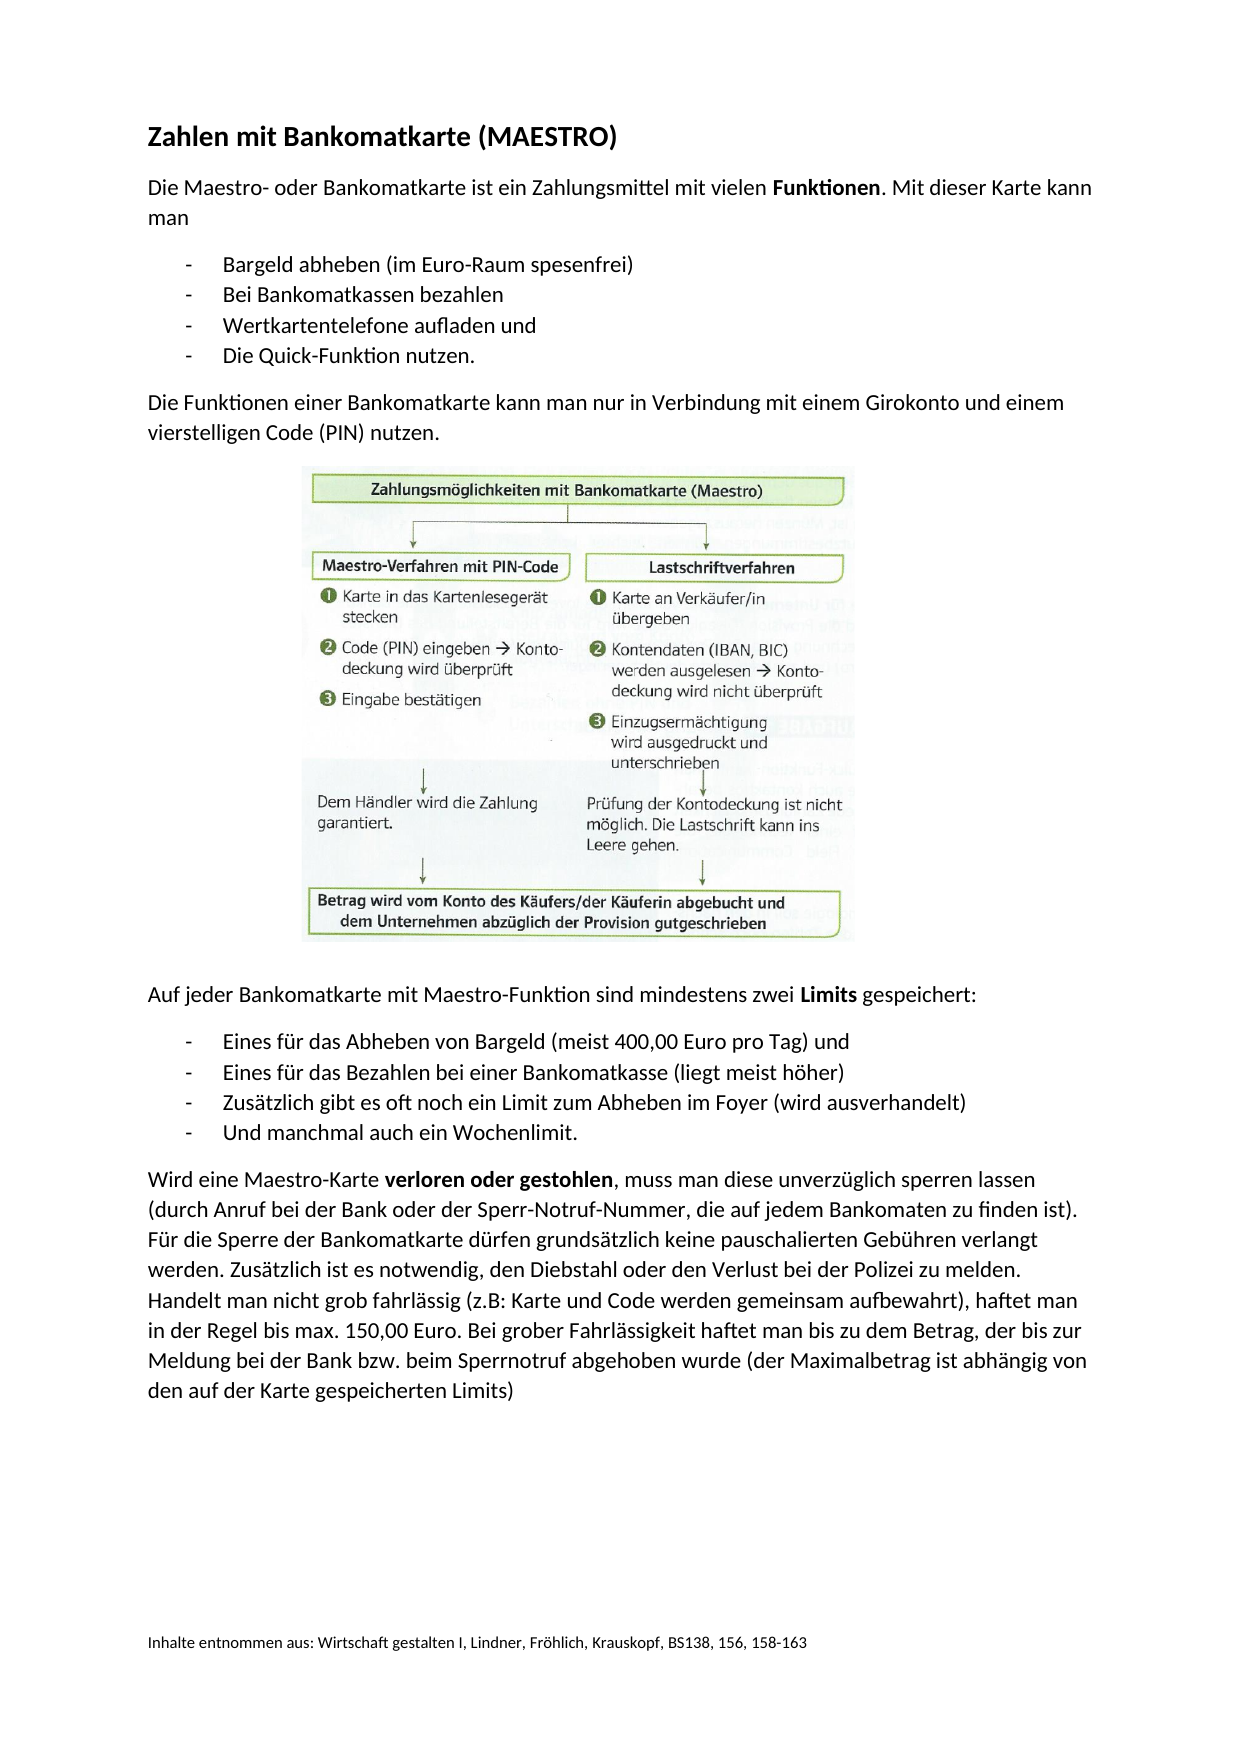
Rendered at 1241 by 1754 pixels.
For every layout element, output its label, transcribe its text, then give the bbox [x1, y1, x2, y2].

list Bei Bankomatkassen bezahlen [185, 281, 1093, 308]
list Die Quick-Funktion nutzen. [185, 341, 1093, 369]
text Auf jeder Bankomatkarte mit Maestro-Funktion sind mindestens zwei Limits gespeichert: [148, 981, 1093, 1008]
text Wird eine Maestro-Karte verloren oder gestohlen, muss man diese unverzüglich sperren lassen (durch Anruf bei der Bank oder der Sperr-Notruf-Nummer, die auf jedem Bankomaten zu finden ist). Für die Sperre der Bankomatkarte dürfen grundsätzlich keine pauschalierten Gebühren verlangt werden. Zusätzlich ist es notwendig, den Diebstahl oder den Verlust bei der Polizei zu melden. Handelt man nicht grob fahrlässig (z.B: Karte und Code werden gemeinsam aufbewahrt), haftet man in der Regel bis max. 150,00 Euro. Bei grober Fahrlässigkeit haftet man bis zu dem Betrag, der bis zur Meldung bei der Bank bzw. beim Sperrnotruf abgehoben wurde (der Maximalbetrag ist abhängig von den auf der Karte gespeicherten Limits) [148, 1165, 1093, 1404]
list Eines für das Bezahlen bei einer Bankomatkasse (liegt meist höher) [185, 1058, 1093, 1086]
text Zahlen mit Bankomatkarte (MAESTRO) [148, 118, 1093, 154]
list Wertkartentelefone aufladen und [185, 311, 1093, 339]
list Und manchmal auch ein Wochenlimit. [185, 1118, 1093, 1146]
list Bargeld abheben (im Euro-Raum spesenfrei) [185, 250, 1093, 278]
picture [301, 466, 855, 942]
list Zusätzlich gibt es oft noch ein Limit zum Abheben im Foyer (wird ausverhandelt) [185, 1088, 1093, 1116]
list Eines für das Abheben von Bargeld (meist 400,00 Euro pro Tag) und [185, 1027, 1093, 1055]
text Die Funktionen einer Bankomatkarte kann man nur in Verbindung mit einem Girokonto und einem vierstelligen Code (PIN) nutzen. [148, 388, 1093, 446]
text Die Maestro- oder Bankomatkarte ist ein Zahlungsmittel mit vielen Funktionen. Mit dieser Karte kann man [148, 173, 1093, 231]
